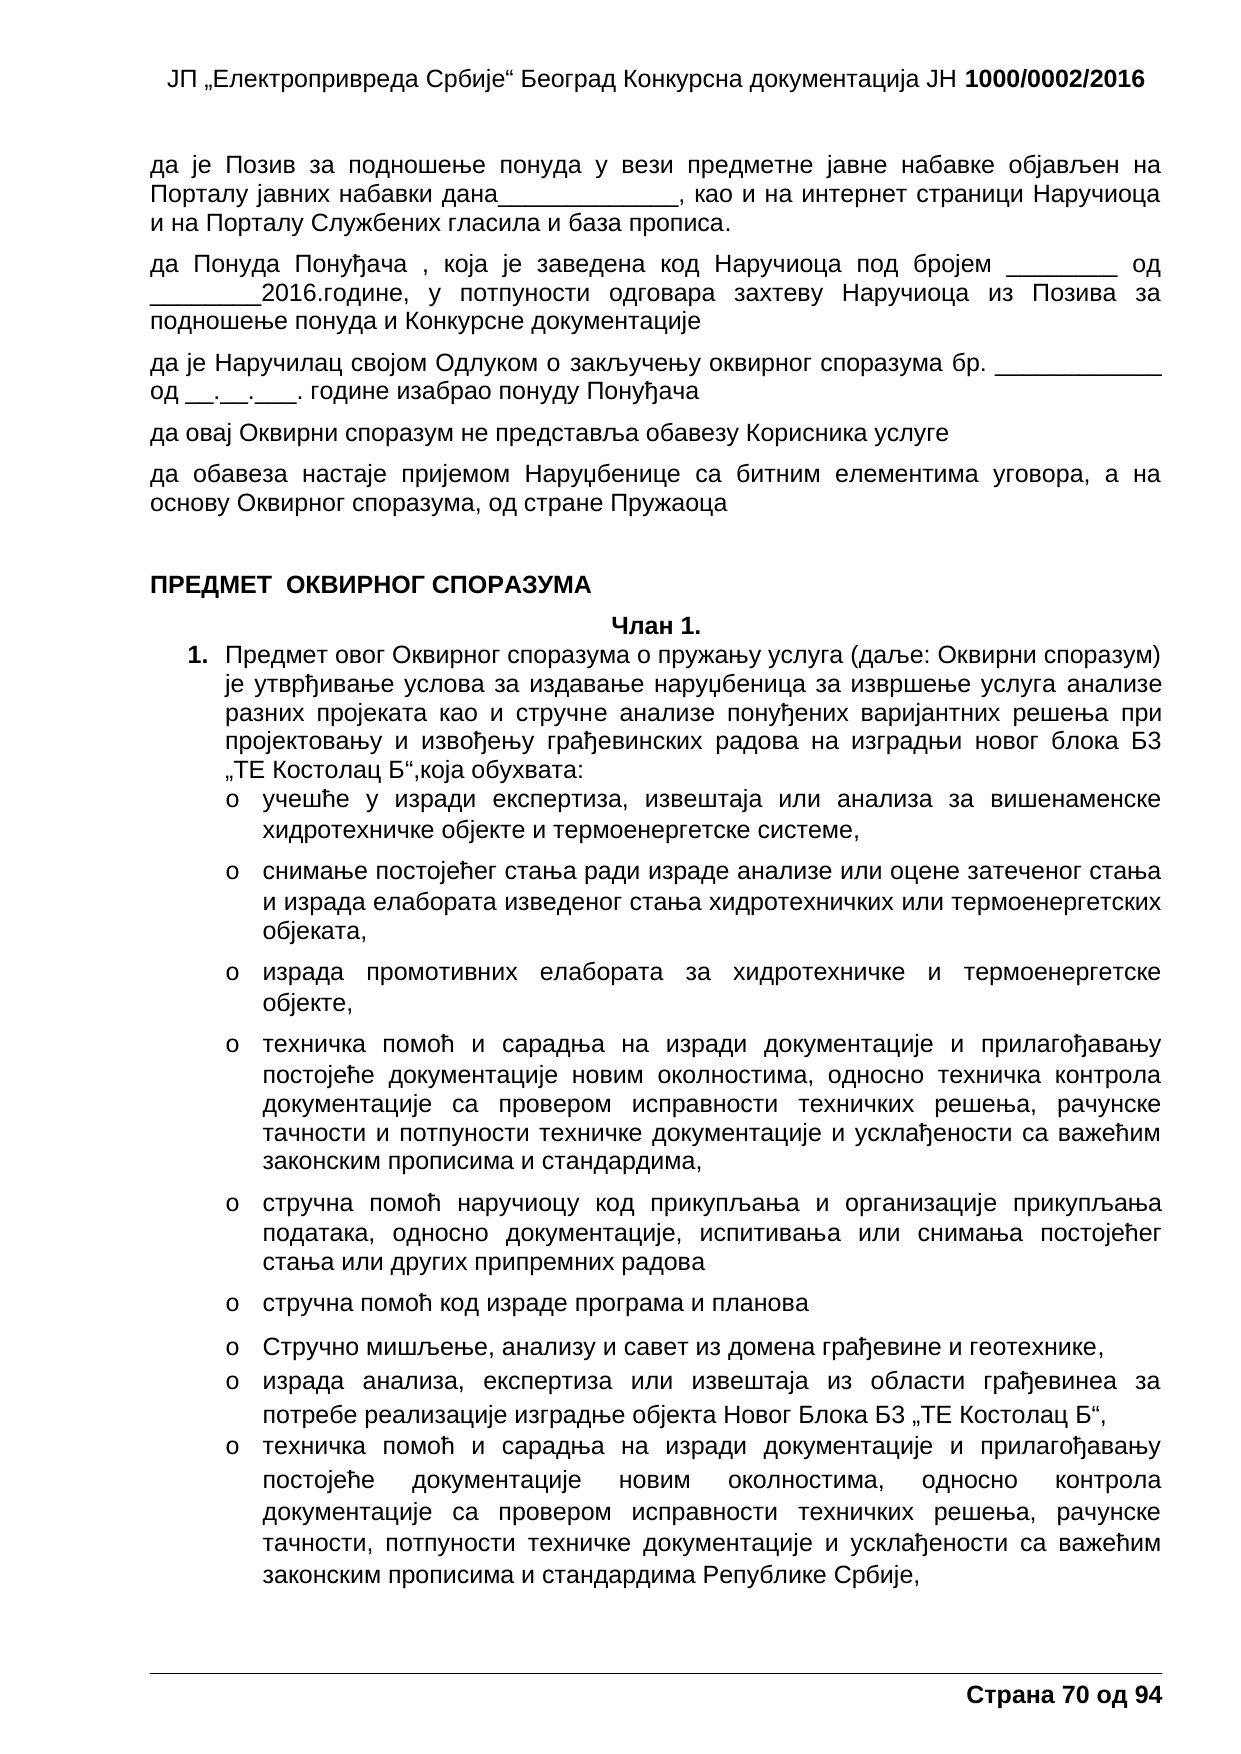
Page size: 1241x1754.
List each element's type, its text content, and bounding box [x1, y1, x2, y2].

list стручна помоћ код израде програма и планова [225, 1288, 1162, 1319]
list снимање постојећег стања ради израде анализе или оцене затеченог стања и израда елабората изведеног стања хидротехничких или термоенергетских објеката, [225, 856, 1162, 944]
text да је Наручилац својом Одлуком о закључењу оквирног споразума бр. ____________ од __.__.___. године изабрао понуду Понуђача [150, 347, 1162, 405]
text да Понуда Понуђача , која је заведена код Наручиоца под бројем ________ од ________2016.године, у потпуности одговара захтеву Наручиоца из Позива за подношење понуда и Конкурсне документације [150, 249, 1162, 335]
list Предмет овог Оквирног споразума о пружању услуга (даље: Оквирни споразум) је утврђивање услова за издавање наруџбеница за извршење услуга анализе разних пројеката као и стручне анализе понуђених варијантних решења при пројектовању и извођењу грађевинских радова на изградњи новог блока Б3 „ТЕ Костолац Б“,која обухвата: [187, 640, 1162, 784]
list стручна помоћ наручиоцу код прикупљања и организације прикупљања података, односно документације, испитивања или снимања постојећег стања или других припремних радова [225, 1187, 1162, 1276]
text ПРЕДМЕТ ОКВИРНОГ СПОРАЗУМА [150, 570, 1162, 599]
list техничка помоћ и сарадња на изради документације и прилагођавању постојеће документације новим околностима, односно контрола документације са провером исправности техничких решења, рачунске тачности, потпуности техничке документације и усклађености са важећим законским прописима и стандардима Републике Србије, [225, 1431, 1162, 1588]
text да овај Оквирни споразум не представља обавезу Корисника услуге [150, 417, 1162, 446]
text Члан 1. [150, 611, 1162, 640]
text да је Позив за подношење понуда у вези предметне јавне набавке објављен на Порталу јавних набавки дана_____________, као и на интернет страници Наручиоца и на Порталу Службених гласила и база прописа. [150, 150, 1162, 236]
list Стручно мишљење, анализу и савет из домена грађевине и геотехнике, [225, 1332, 1162, 1363]
list израда анализа, експертиза или извештаја из области грађевинеа за потребе реализације изградње објекта Новог Блока Б3 „ТЕ Костолац Б“, [225, 1366, 1162, 1428]
list техничка помоћ и сарадња на изради документације и прилагођавању постојеће документације новим околностима, односно техничка контрола документације са провером исправности техничких решења, рачунске тачности и потпуности техничке документације и усклађености са важећим законским прописима и стандардима, [225, 1029, 1162, 1175]
text да обавеза настаје пријемом Наруџбенице са битним елементима уговора, а на основу Оквирног споразума, од стране Пружаоца [150, 459, 1162, 516]
list учешће у изради експертиза, извештаја или анализа за вишенаменске хидротехничке објекте и термоенергетске системе, [225, 784, 1162, 843]
list израда промотивних елабората за хидротехничке и термоенергетске објекте, [225, 957, 1162, 1017]
